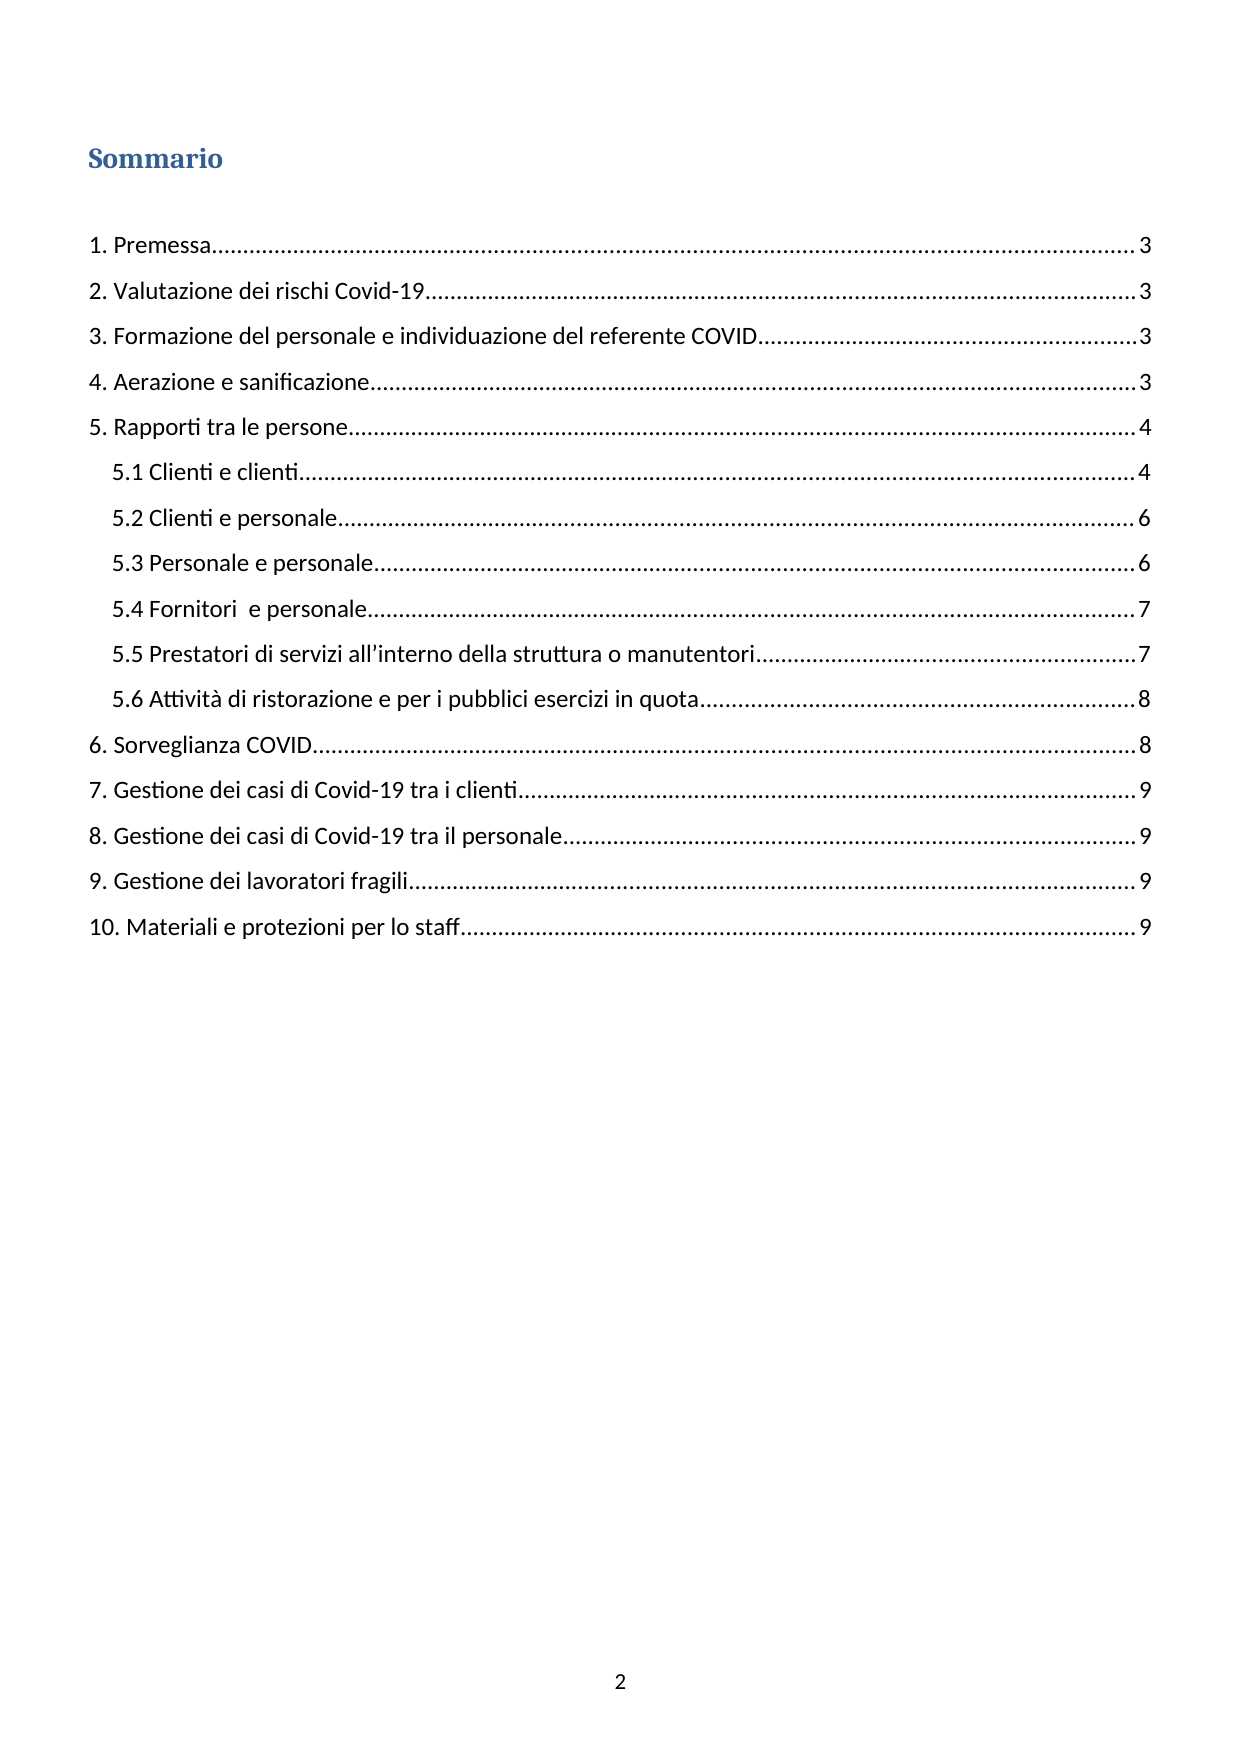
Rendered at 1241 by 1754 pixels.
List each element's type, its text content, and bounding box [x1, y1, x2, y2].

text 2. Valutazione dei rischi Covid-19 3 [89, 275, 1152, 305]
text 6. Sorveglianza COVID 8 [89, 729, 1152, 759]
text 5.1 Clienti e clienti 4 [112, 457, 1152, 487]
text 8. Gestione dei casi di Covid-19 tra il personale 9 [89, 820, 1152, 850]
text 3. Formazione del personale e individuazione del referente COVID 3 [89, 320, 1152, 351]
text 4. Aerazione e sanificazione 3 [89, 366, 1152, 396]
text 5.4 Fornitori e personale 7 [112, 593, 1152, 623]
text 1. Premessa 3 [89, 229, 1152, 260]
text 5.2 Clienti e personale 6 [112, 502, 1152, 532]
text 7. Gestione dei casi di Covid-19 tra i clienti 9 [89, 774, 1152, 805]
text 9. Gestione dei lavoratori fragili 9 [89, 865, 1152, 896]
text 5.6 Attività di ristorazione e per i pubblici esercizi in quota 8 [112, 684, 1152, 714]
text 5. Rapporti tra le persone 4 [89, 411, 1152, 442]
text 5.3 Personale e personale 6 [112, 547, 1152, 578]
subtitle Sommario [89, 142, 1152, 176]
text 10. Materiali e protezioni per lo staff 9 [89, 911, 1152, 941]
text 5.5 Prestatori di servizi all’interno della struttura o manutentori 7 [112, 638, 1152, 669]
